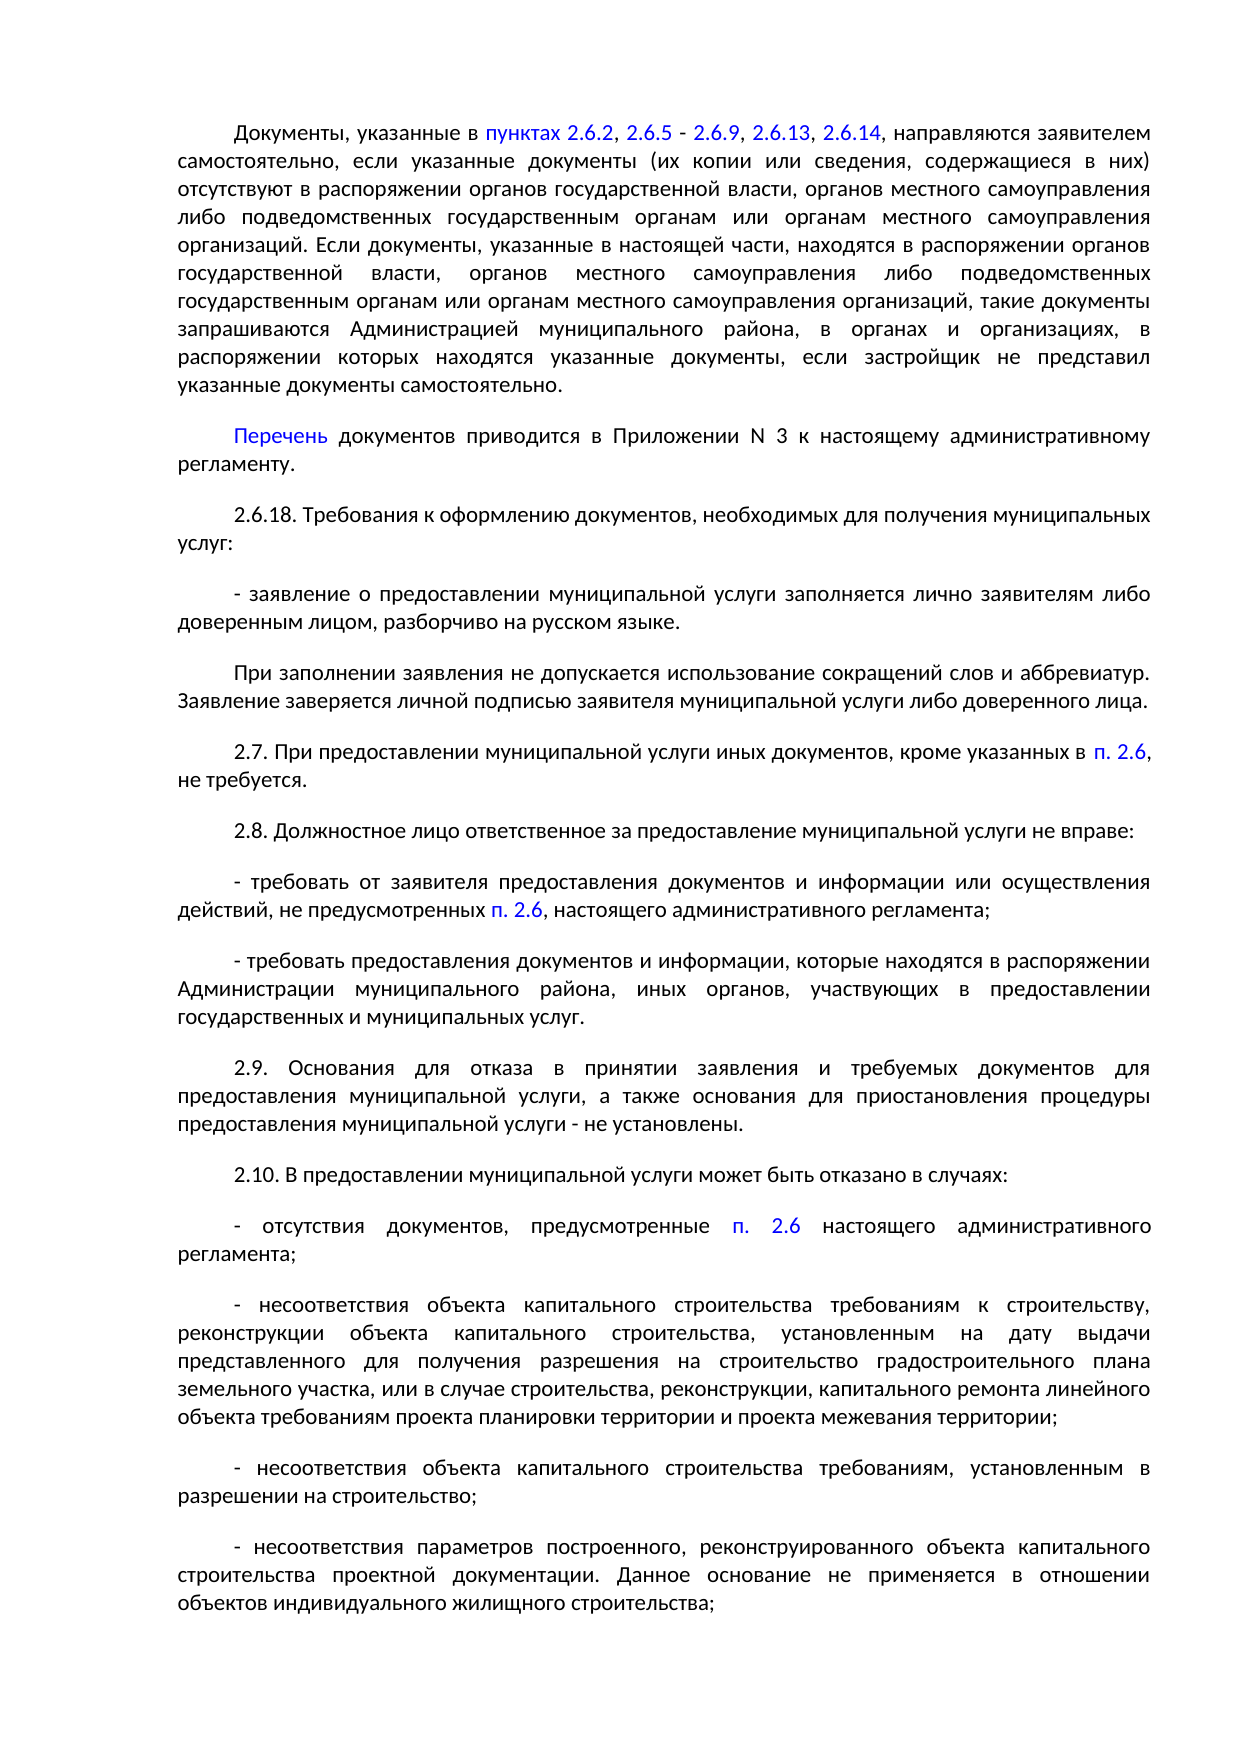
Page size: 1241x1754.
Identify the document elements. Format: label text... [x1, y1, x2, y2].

text При заполнении заявления не допускается использование сокращений слов и аббревиатур. Заявление заверяется личной подписью заявителя муниципальной услуги либо доверенного лица. [177, 658, 1152, 714]
text - требовать от заявителя предоставления документов и информации или осуществления действий, не предусмотренных п. 2.6, настоящего административного регламента; [177, 867, 1152, 923]
text - отсутствия документов, предусмотренные п. 2.6 настоящего административного регламента; [177, 1211, 1152, 1267]
text Перечень документов приводится в Приложении N 3 к настоящему административному регламенту. [177, 421, 1152, 477]
text 2.10. В предоставлении муниципальной услуги может быть отказано в случаях: [177, 1160, 1152, 1188]
text - несоответствия параметров построенного, реконструированного объекта капитального строительства проектной документации. Данное основание не применяется в отношении объектов индивидуального жилищного строительства; [177, 1532, 1152, 1616]
text 2.6.18. Требования к оформлению документов, необходимых для получения муниципальных услуг: [177, 500, 1152, 556]
text - несоответствия объекта капитального строительства требованиям к строительству, реконструкции объекта капитального строительства, установленным на дату выдачи представленного для получения разрешения на строительство градостроительного плана земельного участка, или в случае строительства, реконструкции, капитального ремонта линейного объекта требованиям проекта планировки территории и проекта межевания территории; [177, 1290, 1152, 1430]
text - заявление о предоставлении муниципальной услуги заполняется лично заявителям либо доверенным лицом, разборчиво на русском языке. [177, 579, 1152, 635]
text - требовать предоставления документов и информации, которые находятся в распоряжении Администрации муниципального района, иных органов, участвующих в предоставлении государственных и муниципальных услуг. [177, 946, 1152, 1030]
text 2.8. Должностное лицо ответственное за предоставление муниципальной услуги не вправе: [177, 816, 1152, 844]
text 2.9. Основания для отказа в принятии заявления и требуемых документов для предоставления муниципальной услуги, а также основания для приостановления процедуры предоставления муниципальной услуги - не установлены. [177, 1053, 1152, 1137]
text Документы, указанные в пунктах 2.6.2, 2.6.5 - 2.6.9, 2.6.13, 2.6.14, направляются заявителем самостоятельно, если указанные документы (их копии или сведения, содержащиеся в них) отсутствуют в распоряжении органов государственной власти, органов местного самоуправления либо подведомственных государственным органам или органам местного самоуправления организаций. Если документы, указанные в настоящей части, находятся в распоряжении органов государственной власти, органов местного самоуправления либо подведомственных государственным органам или органам местного самоуправления организаций, такие документы запрашиваются Администрацией муниципального района, в органах и организациях, в распоряжении которых находятся указанные документы, если застройщик не представил указанные документы самостоятельно. [177, 118, 1152, 398]
text 2.7. При предоставлении муниципальной услуги иных документов, кроме указанных в п. 2.6, не требуется. [177, 737, 1152, 793]
text - несоответствия объекта капитального строительства требованиям, установленным в разрешении на строительство; [177, 1453, 1152, 1509]
